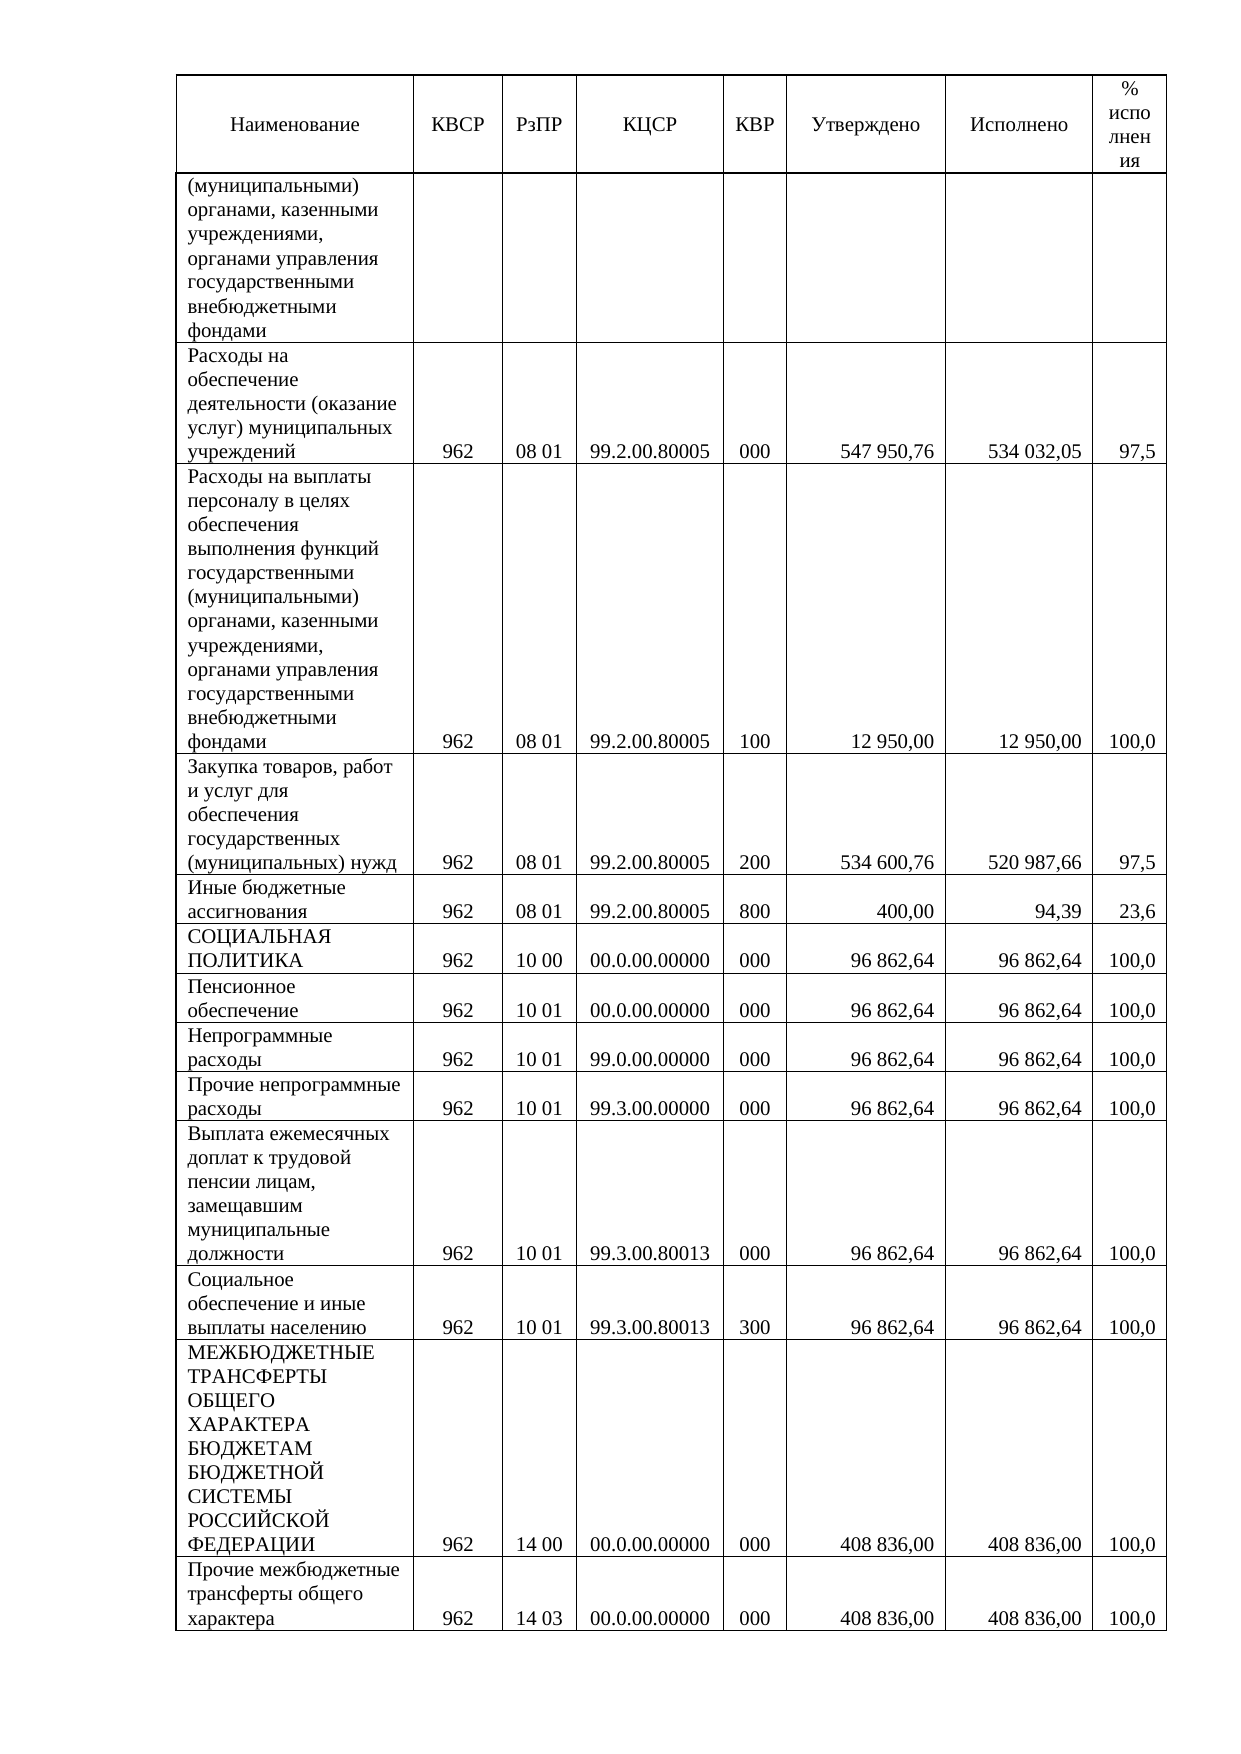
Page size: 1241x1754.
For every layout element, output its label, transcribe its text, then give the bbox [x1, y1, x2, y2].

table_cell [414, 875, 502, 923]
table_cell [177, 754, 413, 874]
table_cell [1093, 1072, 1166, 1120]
table_header РзПР [503, 76, 576, 172]
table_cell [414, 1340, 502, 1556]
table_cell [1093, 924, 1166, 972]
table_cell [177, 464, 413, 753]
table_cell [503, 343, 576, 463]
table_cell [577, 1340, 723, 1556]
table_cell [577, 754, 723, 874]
table_header КВР [724, 76, 786, 172]
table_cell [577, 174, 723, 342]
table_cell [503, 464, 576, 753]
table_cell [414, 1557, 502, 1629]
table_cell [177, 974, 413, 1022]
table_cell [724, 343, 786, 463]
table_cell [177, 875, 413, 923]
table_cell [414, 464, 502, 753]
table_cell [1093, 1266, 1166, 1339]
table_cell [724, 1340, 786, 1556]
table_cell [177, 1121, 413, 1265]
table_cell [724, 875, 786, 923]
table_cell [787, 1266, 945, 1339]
table_header КВСР [414, 76, 502, 172]
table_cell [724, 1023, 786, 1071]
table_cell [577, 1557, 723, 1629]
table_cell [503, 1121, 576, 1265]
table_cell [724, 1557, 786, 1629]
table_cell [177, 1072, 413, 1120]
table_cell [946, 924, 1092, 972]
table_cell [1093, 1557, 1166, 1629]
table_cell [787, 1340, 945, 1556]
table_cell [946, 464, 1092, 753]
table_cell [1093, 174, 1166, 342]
table_header Наименование [177, 76, 413, 172]
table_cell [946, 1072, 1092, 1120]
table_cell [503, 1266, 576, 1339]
table_header КЦСР [577, 76, 723, 172]
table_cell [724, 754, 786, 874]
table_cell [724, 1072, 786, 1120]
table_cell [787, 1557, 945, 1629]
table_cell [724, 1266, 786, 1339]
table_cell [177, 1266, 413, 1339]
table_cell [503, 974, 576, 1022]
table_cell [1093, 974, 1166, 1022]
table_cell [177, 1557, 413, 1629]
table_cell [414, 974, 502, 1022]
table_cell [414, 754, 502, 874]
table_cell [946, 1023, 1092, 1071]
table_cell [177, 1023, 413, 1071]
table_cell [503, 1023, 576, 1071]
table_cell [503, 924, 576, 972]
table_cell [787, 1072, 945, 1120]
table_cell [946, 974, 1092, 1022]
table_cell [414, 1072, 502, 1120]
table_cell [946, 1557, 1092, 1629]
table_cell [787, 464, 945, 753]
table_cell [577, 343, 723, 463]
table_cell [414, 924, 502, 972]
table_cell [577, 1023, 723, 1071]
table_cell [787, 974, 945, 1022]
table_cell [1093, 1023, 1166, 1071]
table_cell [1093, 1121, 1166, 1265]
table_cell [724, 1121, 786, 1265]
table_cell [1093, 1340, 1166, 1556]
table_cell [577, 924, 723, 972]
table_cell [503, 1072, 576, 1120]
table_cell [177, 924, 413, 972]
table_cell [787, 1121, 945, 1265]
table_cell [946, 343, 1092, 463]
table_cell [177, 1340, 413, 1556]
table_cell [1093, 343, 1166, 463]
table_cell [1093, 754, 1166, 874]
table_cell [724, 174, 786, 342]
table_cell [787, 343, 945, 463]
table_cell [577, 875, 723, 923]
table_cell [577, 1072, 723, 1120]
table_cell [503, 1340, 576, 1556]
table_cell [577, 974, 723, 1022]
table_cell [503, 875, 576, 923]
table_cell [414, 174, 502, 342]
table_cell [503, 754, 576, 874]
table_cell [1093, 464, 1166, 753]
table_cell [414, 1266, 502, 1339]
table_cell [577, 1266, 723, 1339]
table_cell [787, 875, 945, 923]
table_header Утверждено [787, 76, 945, 172]
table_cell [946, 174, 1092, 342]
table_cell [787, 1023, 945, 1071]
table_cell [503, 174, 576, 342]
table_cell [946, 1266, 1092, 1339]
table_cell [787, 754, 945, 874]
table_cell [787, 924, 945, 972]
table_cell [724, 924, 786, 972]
table_header Исполнено [946, 76, 1092, 172]
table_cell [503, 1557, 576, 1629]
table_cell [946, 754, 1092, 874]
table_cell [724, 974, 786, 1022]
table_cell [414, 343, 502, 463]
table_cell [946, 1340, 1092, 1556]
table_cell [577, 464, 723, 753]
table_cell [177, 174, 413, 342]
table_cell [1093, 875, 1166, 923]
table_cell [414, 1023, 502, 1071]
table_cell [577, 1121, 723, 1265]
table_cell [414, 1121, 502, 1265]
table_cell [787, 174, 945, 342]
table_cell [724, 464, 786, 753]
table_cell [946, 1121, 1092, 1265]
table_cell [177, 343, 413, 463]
table_header % исполнения [1093, 76, 1166, 172]
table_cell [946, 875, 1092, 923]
